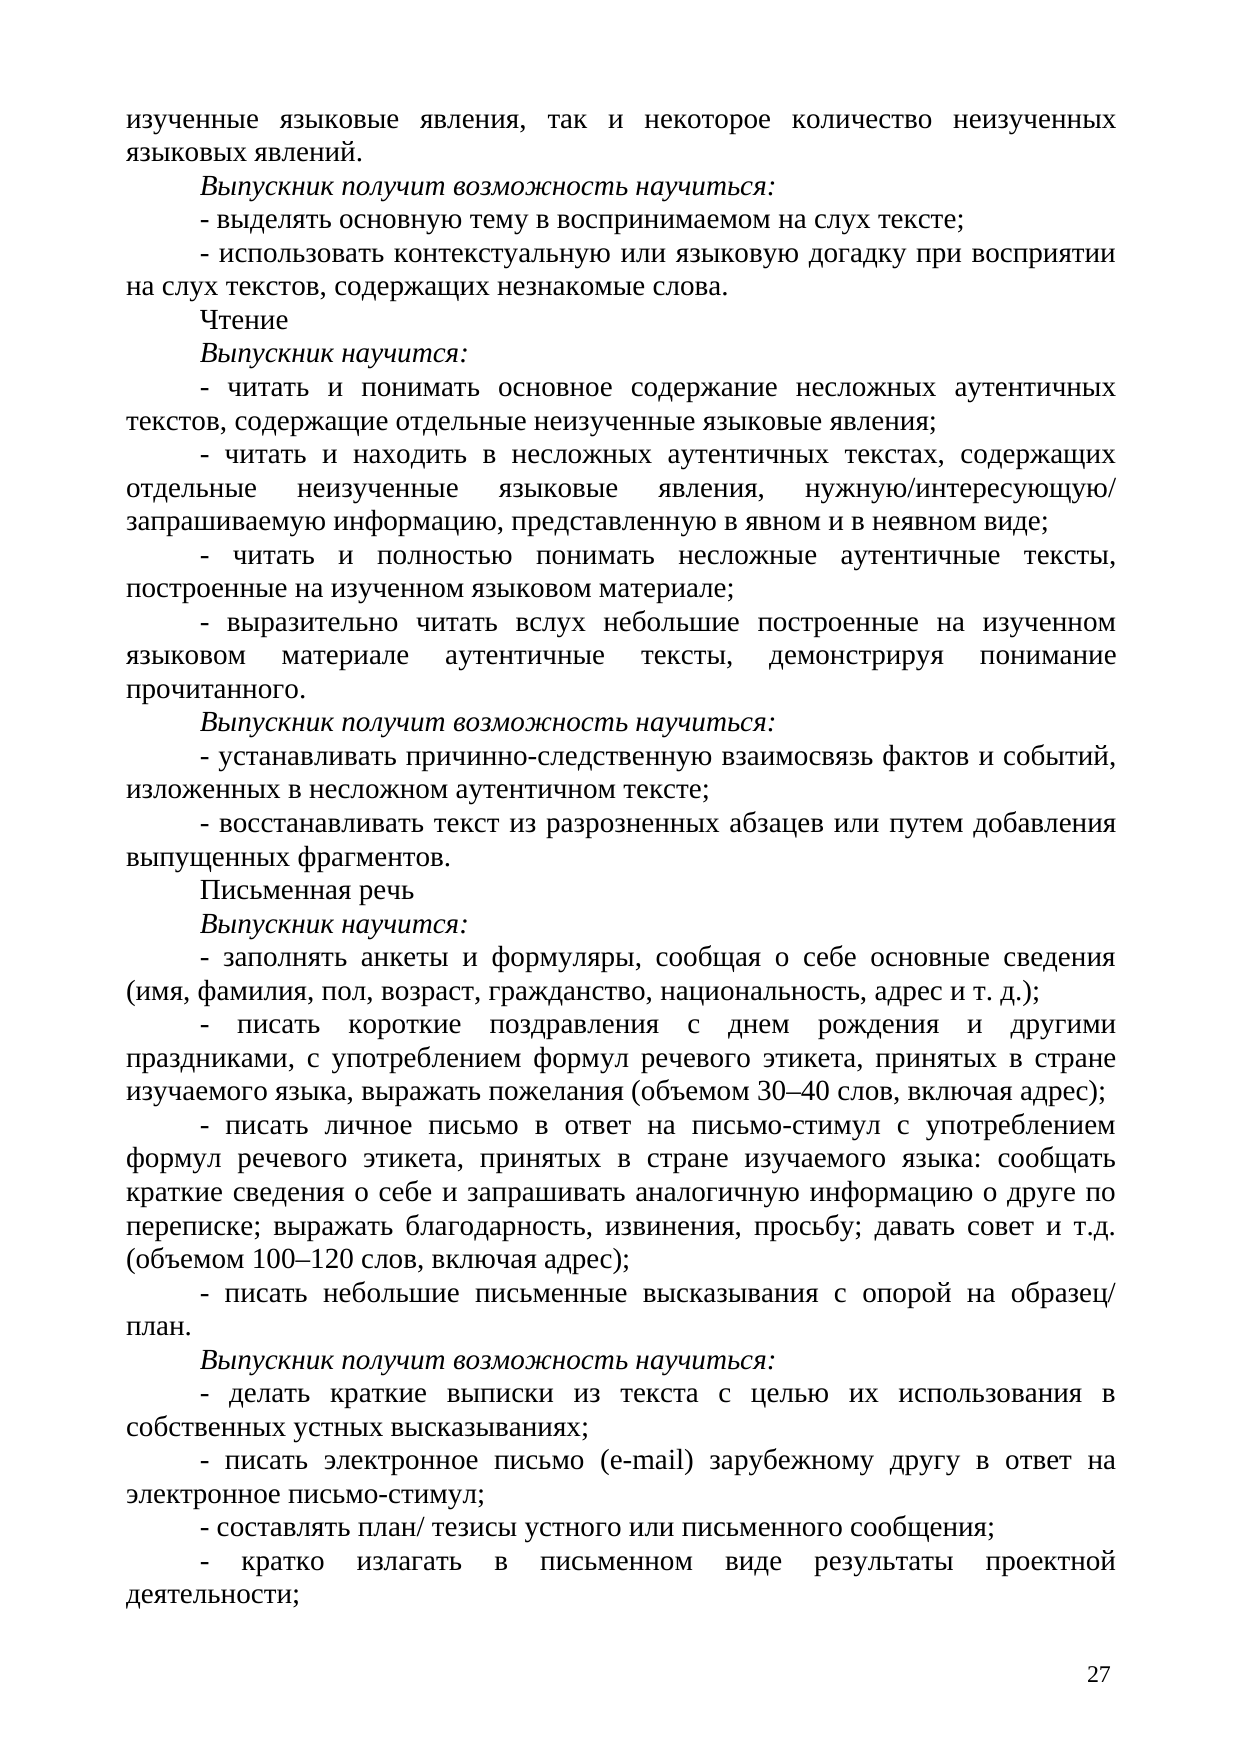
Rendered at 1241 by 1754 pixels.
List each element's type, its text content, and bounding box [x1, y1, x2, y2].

text - читать и полностью понимать несложные аутентичные тексты, построенные на изученном языковом материале; [126, 537, 1117, 604]
text - заполнять анкеты и формуляры, сообщая о себе основные сведения (имя, фамилия, пол, возраст, гражданство, национальность, адрес и т. д.); [126, 939, 1117, 1006]
text Выпускник получит возможность научиться: [126, 1342, 1117, 1375]
text Выпускник получит возможность научиться: [126, 704, 1117, 738]
text - писать небольшие письменные высказывания с опорой на образец/ план. [126, 1275, 1117, 1342]
text - выделять основную тему в воспринимаемом на слух тексте; [126, 201, 1117, 235]
text - делать краткие выписки из текста с целью их использования в собственных устных высказываниях; [126, 1375, 1117, 1442]
text - составлять план/ тезисы устного или письменного сообщения; [126, 1509, 1117, 1543]
text - читать и понимать основное содержание несложных аутентичных текстов, содержащие отдельные неизученные языковые явления; [126, 369, 1117, 436]
text Чтение [126, 302, 1117, 336]
text - писать личное письмо в ответ на письмо-стимул с употреблением формул речевого этикета, принятых в стране изучаемого языка: сообщать краткие сведения о себе и запрашивать аналогичную информацию о друге по переписке; выражать благодарность, извинения, просьбу; давать совет и т.д. (объемом 100–120 слов, включая адрес); [126, 1107, 1117, 1275]
text Выпускник научится: [126, 336, 1117, 369]
text Выпускник научится: [126, 906, 1117, 939]
text - писать электронное письмо (e-mail) зарубежному другу в ответ на электронное письмо-стимул; [126, 1442, 1117, 1509]
text - устанавливать причинно-следственную взаимосвязь фактов и событий, изложенных в несложном аутентичном тексте; [126, 738, 1117, 805]
text - читать и находить в несложных аутентичных текстах, содержащих отдельные неизученные языковые явления, нужную/интересующую/ запрашиваемую информацию, представленную в явном и в неявном виде; [126, 436, 1117, 537]
text Письменная речь [126, 872, 1117, 906]
text - выразительно читать вслух небольшие построенные на изученном языковом материале аутентичные тексты, демонстрируя понимание прочитанного. [126, 604, 1117, 704]
text - кратко излагать в письменном виде результаты проектной деятельности; [126, 1543, 1117, 1610]
text - восстанавливать текст из разрозненных абзацев или путем добавления выпущенных фрагментов. [126, 805, 1117, 872]
text - писать короткие поздравления с днем рождения и другими праздниками, с употреблением формул речевого этикета, принятых в стране изучаемого языка, выражать пожелания (объемом 30–40 слов, включая адрес); [126, 1006, 1117, 1107]
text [126, 101, 1117, 168]
text Выпускник получит возможность научиться: [126, 168, 1117, 201]
text - использовать контекстуальную или языковую догадку при восприятии на слух текстов, содержащих незнакомые слова. [126, 235, 1117, 302]
